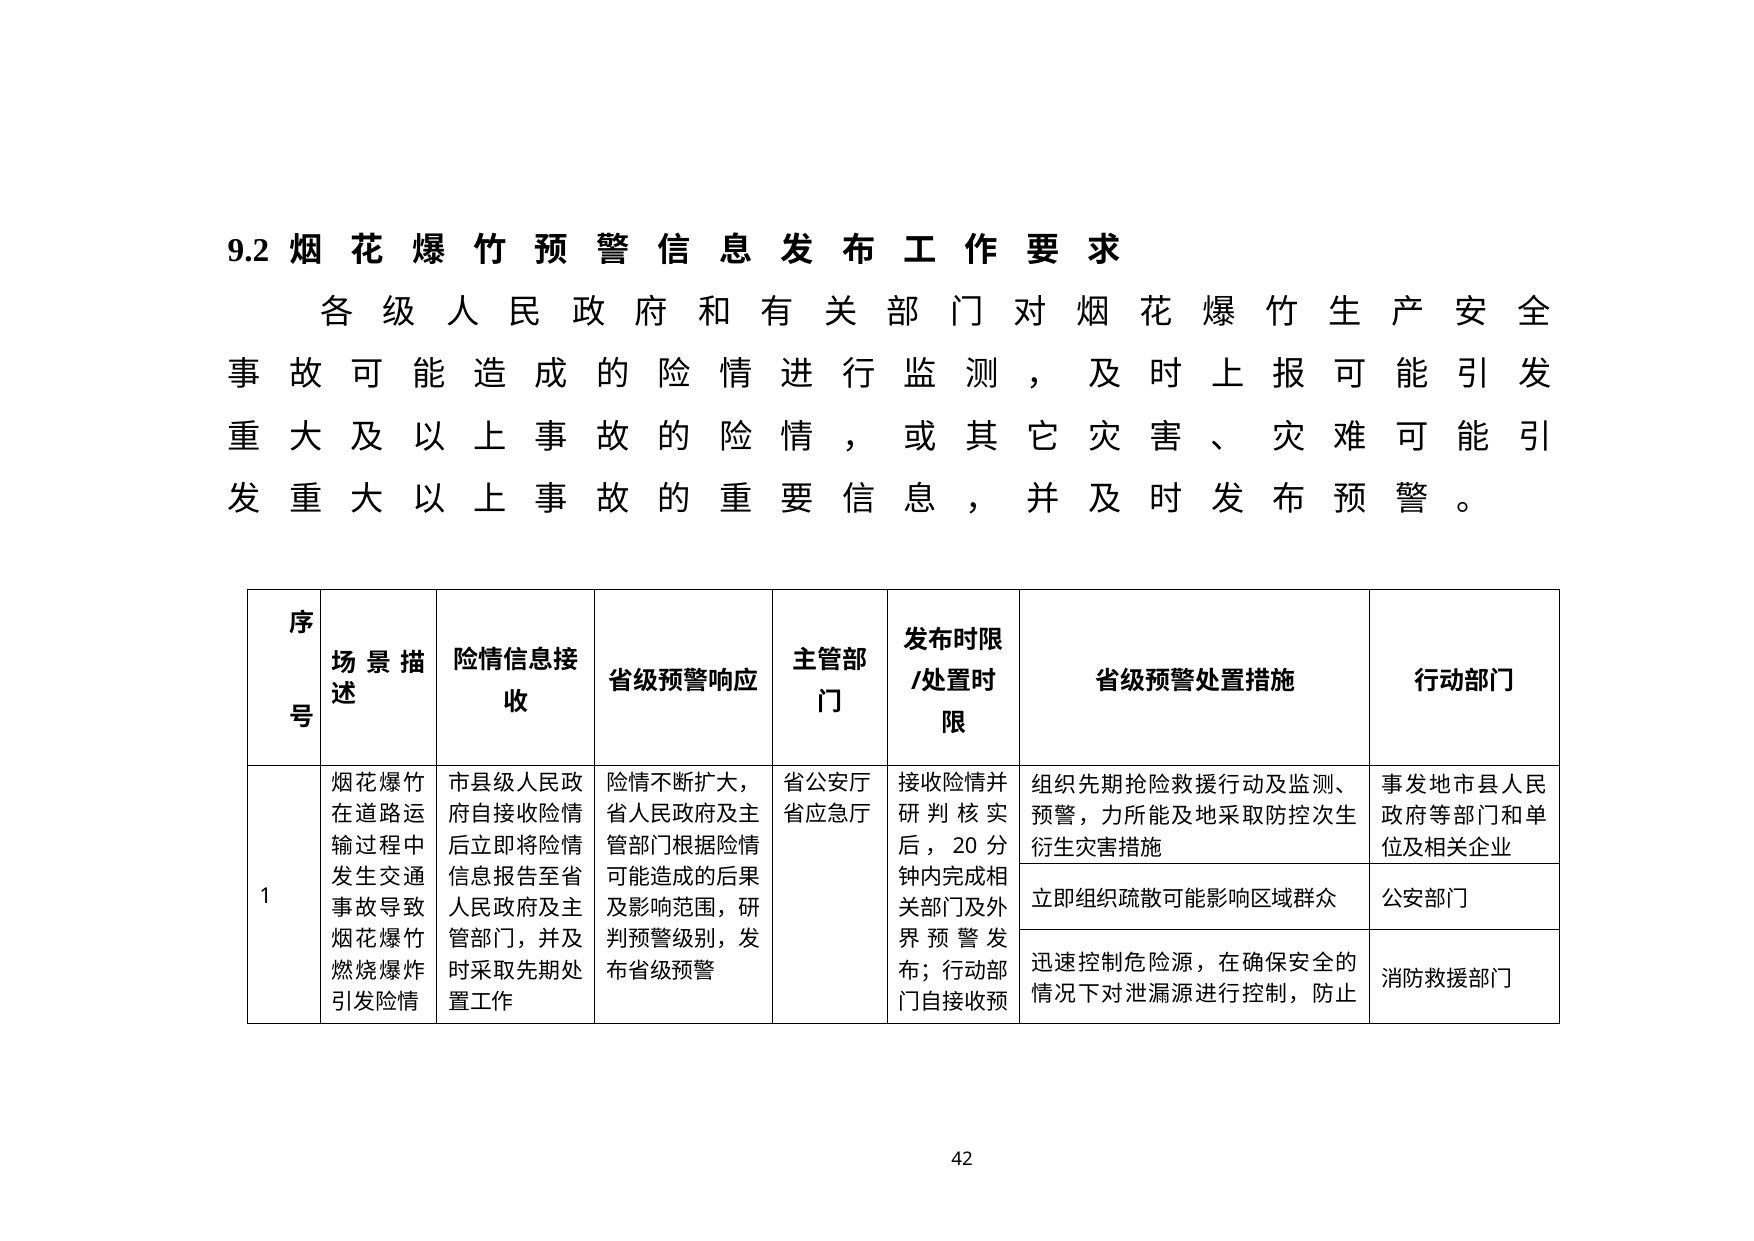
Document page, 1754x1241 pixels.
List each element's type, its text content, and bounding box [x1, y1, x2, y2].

table_cell 消防救援部门 [1370, 930, 1559, 1023]
table_cell 烟花爆竹在道路运输过程中发生交通事故导致烟花爆竹燃烧爆炸引发险情 [321, 766, 436, 1023]
table_cell 市县级人民政府自接收险情后立即将险情信息报告至省人民政府及主管部门，并及时采取先期处置工作 [437, 766, 594, 1023]
table_header 主管部门 [773, 590, 887, 764]
table_header 省级预警响应 [595, 590, 772, 764]
table_header 发布时限/处置时限 [888, 590, 1019, 764]
table_header 序号 [248, 590, 320, 764]
table_header 场景描述 [321, 590, 436, 764]
table_cell 省公安厅 省应急厅 [773, 766, 887, 1023]
table_cell 组织先期抢险救援行动及监测、预警，力所能及地采取防控次生衍生灾害措施 [1020, 766, 1369, 863]
table_cell 公安部门 [1370, 864, 1559, 929]
table_header 行动部门 [1370, 590, 1559, 764]
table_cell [1020, 930, 1369, 1023]
table_cell 1 [248, 766, 320, 1023]
table_cell 险情不断扩大，省人民政府及主管部门根据险情可能造成的后果及影响范围，研判预警级别，发布省级预警 [595, 766, 772, 1023]
subtitle 9.2 烟花爆竹预警信息发布工作要求 [227, 216, 1579, 278]
table_cell 事发地市县人民政府等部门和单位及相关企业 [1370, 766, 1559, 863]
text 各级人民政府和有关部门对烟花爆竹生产安全事故可能造成的险情进行监测，及时上报可能引发重大及以上事故的险情，或其它灾害、灾难可能引发重大以上事故的重要信息，并及时发布预警。 [227, 278, 1579, 527]
table_cell 立即组织疏散可能影响区域群众 [1020, 864, 1369, 929]
table_cell 接收险情并研判核实后，20分钟内完成相关部门及外界预警发布；行动部门自接收预警后，立即调度处置资源，10分钟内完成处置措施布置 [888, 766, 1019, 1023]
table_header 省级预警处置措施 [1020, 590, 1369, 764]
table_header 险情信息接收 [437, 590, 594, 764]
